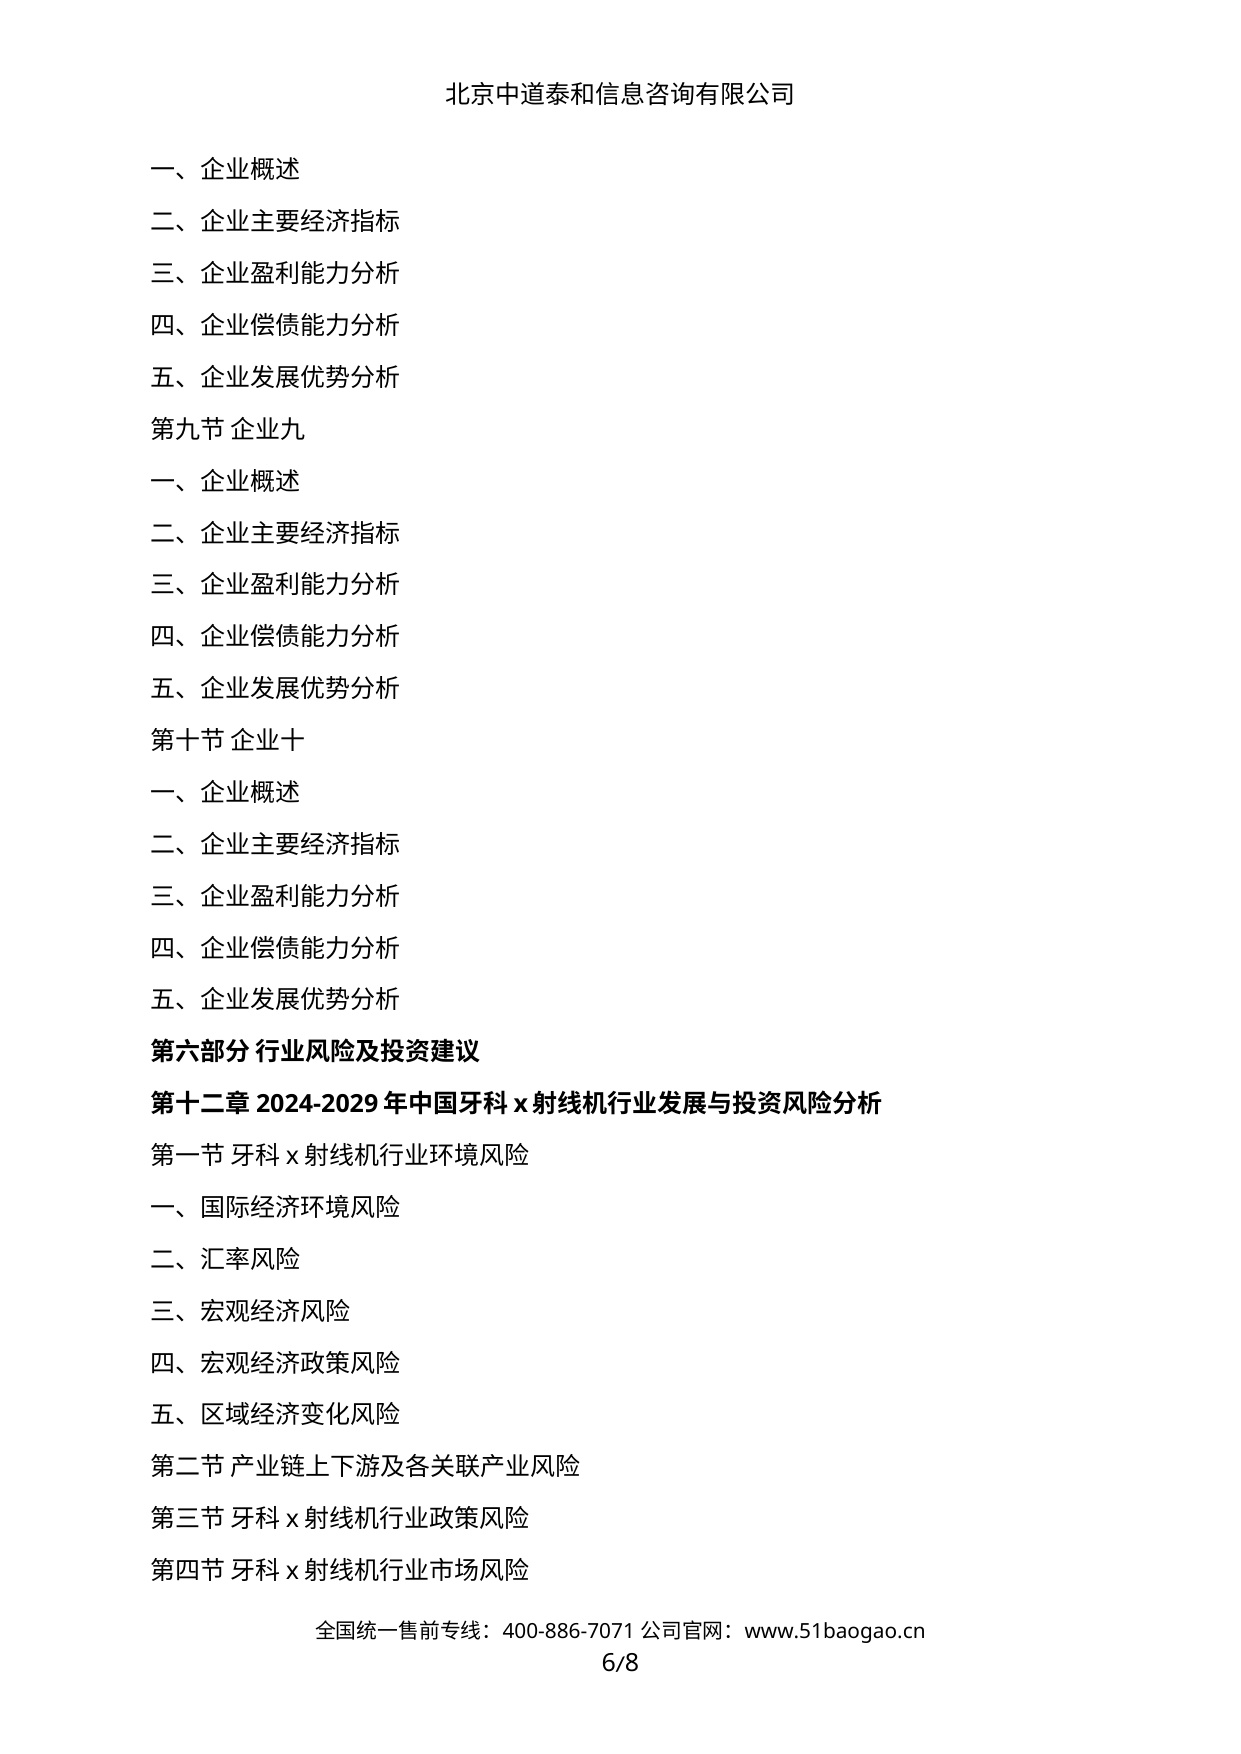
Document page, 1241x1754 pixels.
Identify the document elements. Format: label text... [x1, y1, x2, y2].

text 三、企业盈利能力分析 [150, 565, 1090, 601]
text 一、企业概述 [150, 150, 1090, 186]
text 三、宏观经济风险 [150, 1291, 1090, 1327]
text 四、企业偿债能力分析 [150, 928, 1090, 964]
text 四、企业偿债能力分析 [150, 306, 1090, 342]
text 二、汇率风险 [150, 1239, 1090, 1276]
text 第三节 牙科x射线机行业政策风险 [150, 1499, 1090, 1535]
text 五、区域经济变化风险 [150, 1395, 1090, 1431]
text 第六部分 行业风险及投资建议 [150, 1032, 1090, 1068]
text 五、企业发展优势分析 [150, 980, 1090, 1016]
text 第九节 企业九 [150, 409, 1090, 446]
text 四、宏观经济政策风险 [150, 1343, 1090, 1379]
text 三、企业盈利能力分析 [150, 876, 1090, 912]
text 四、企业偿债能力分析 [150, 617, 1090, 653]
text 第二节 产业链上下游及各关联产业风险 [150, 1447, 1090, 1483]
text 二、企业主要经济指标 [150, 202, 1090, 238]
text 第十二章 2024-2029年中国牙科x射线机行业发展与投资风险分析 [150, 1084, 1090, 1120]
text 一、国际经济环境风险 [150, 1187, 1090, 1224]
text 五、企业发展优势分析 [150, 669, 1090, 705]
text 五、企业发展优势分析 [150, 357, 1090, 394]
text 第四节 牙科x射线机行业市场风险 [150, 1551, 1090, 1587]
text 一、企业概述 [150, 461, 1090, 497]
text 二、企业主要经济指标 [150, 824, 1090, 861]
text 三、企业盈利能力分析 [150, 254, 1090, 290]
text 第一节 牙科x射线机行业环境风险 [150, 1136, 1090, 1172]
text 第十节 企业十 [150, 721, 1090, 757]
text 一、企业概述 [150, 772, 1090, 809]
text 二、企业主要经济指标 [150, 513, 1090, 549]
